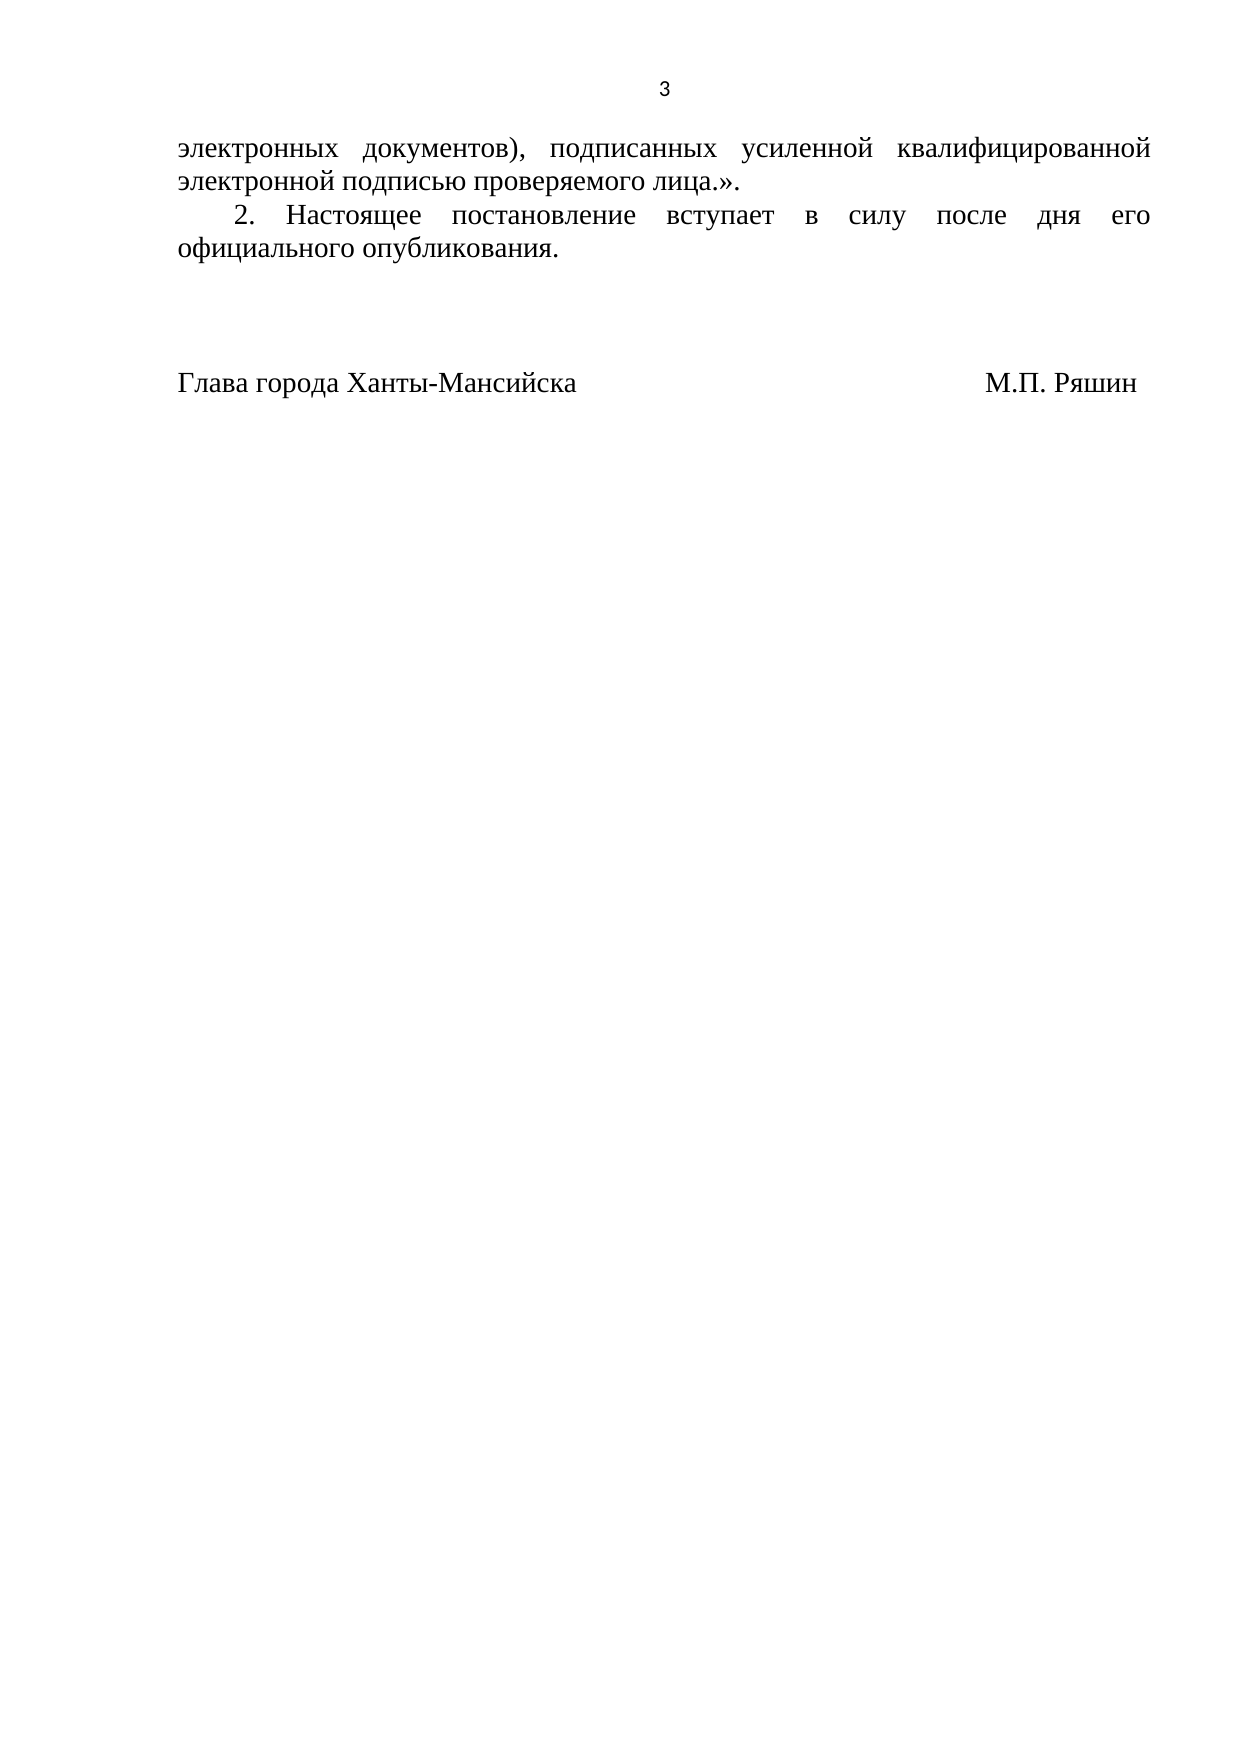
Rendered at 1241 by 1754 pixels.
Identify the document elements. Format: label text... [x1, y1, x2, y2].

text Глава города Ханты-Мансийска М.П. Ряшин [177, 365, 1152, 398]
text 2. Настоящее постановление вступает в силу после дня его официального опубликования. [177, 197, 1152, 264]
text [177, 130, 1152, 197]
